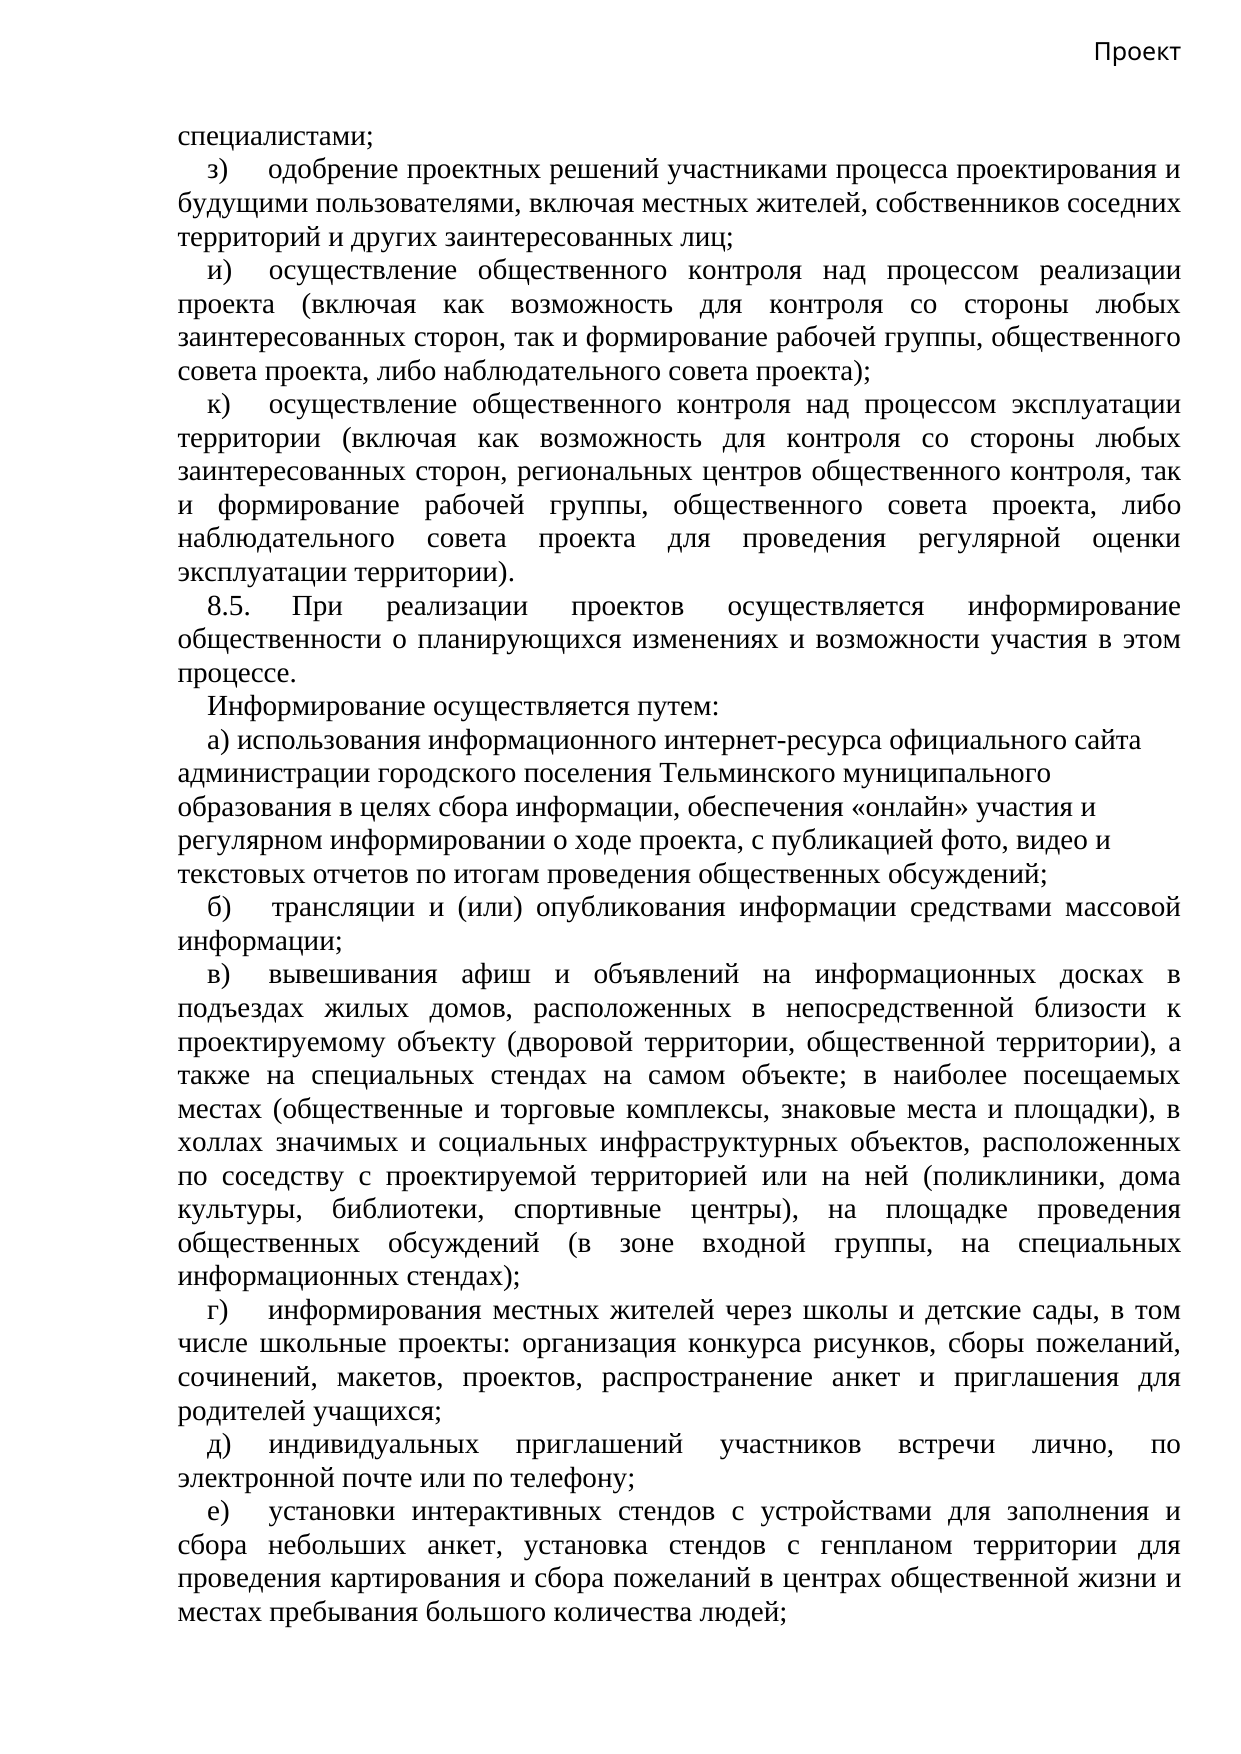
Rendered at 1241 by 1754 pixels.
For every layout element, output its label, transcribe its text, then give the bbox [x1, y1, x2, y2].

text в) вывешивания афиш и объявлений на информационных досках в подъездах жилых домов, расположенных в непосредственной близости к проектируемому объекту (дворовой территории, общественной территории), а также на специальных стендах на самом объекте; в наиболее посещаемых местах (общественные и торговые комплексы, знаковые места и площадки), в холлах значимых и социальных инфраструктурных объектов, расположенных по соседству с проектируемой территорией или на ней (поликлиники, дома культуры, библиотеки, спортивные центры), на площадке проведения общественных обсуждений (в зоне входной группы, на специальных информационных стендах); [177, 957, 1182, 1292]
text з) одобрение проектных решений участниками процесса проектирования и будущими пользователями, включая местных жителей, собственников соседних территорий и других заинтересованных лиц; [177, 152, 1182, 252]
text д) индивидуальных приглашений участников встречи лично, по электронной почте или по телефону; [177, 1426, 1182, 1493]
text Информирование осуществляется путем: [177, 688, 1182, 722]
text к) осуществление общественного контроля над процессом эксплуатации территории (включая как возможность для контроля со стороны любых заинтересованных сторон, региональных центров общественного контроля, так и формирование рабочей группы, общественного совета проекта, либо наблюдательного совета проекта для проведения регулярной оценки эксплуатации территории). [177, 386, 1182, 588]
text б) трансляции и (или) опубликования информации средствами массовой информации; [177, 889, 1182, 957]
list При реализации проектов осуществляется информирование общественности о планирующихся изменениях и возможности участия в этом процессе. [177, 588, 1182, 688]
text а) использования информационного интернет-ресурса официального сайта администрации городского поселения Тельминского муниципального образования в целях сбора информации, обеспечения «онлайн» участия и регулярном информировании о ходе проекта, с публикацией фото, видео и текстовых отчетов по итогам проведения общественных обсуждений; [177, 722, 1182, 889]
text и) осуществление общественного контроля над процессом реализации проекта (включая как возможность для контроля со стороны любых заинтересованных сторон, так и формирование рабочей группы, общественного совета проекта, либо наблюдательного совета проекта); [177, 252, 1182, 386]
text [177, 118, 1182, 152]
text г) информирования местных жителей через школы и детские сады, в том числе школьные проекты: организация конкурса рисунков, сборы пожеланий, сочинений, макетов, проектов, распространение анкет и приглашения для родителей учащихся; [177, 1292, 1182, 1426]
text е) установки интерактивных стендов с устройствами для заполнения и сбора небольших анкет, установка стендов с генпланом территории для проведения картирования и сбора пожеланий в центрах общественной жизни и местах пребывания большого количества людей; [177, 1493, 1182, 1627]
